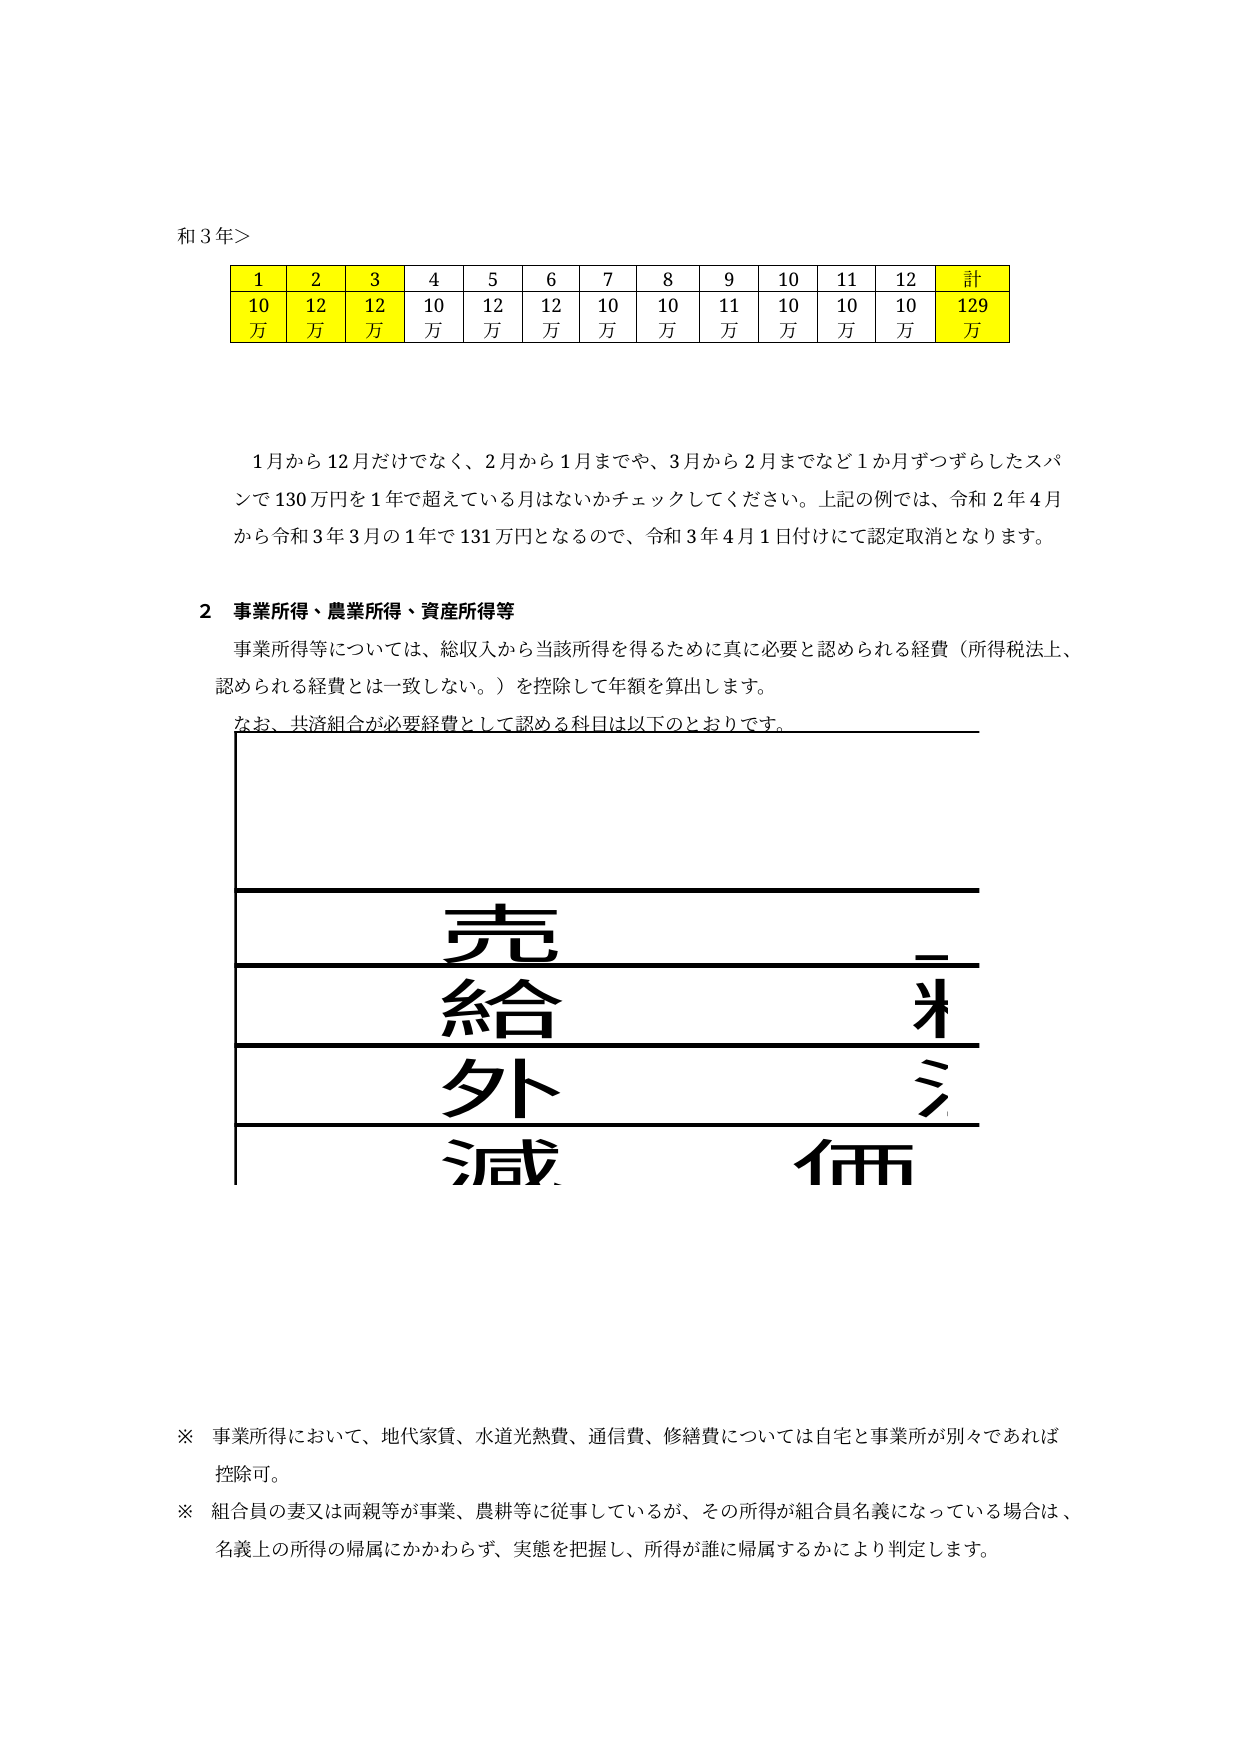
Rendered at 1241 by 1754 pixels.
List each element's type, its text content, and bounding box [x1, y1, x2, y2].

text ※ 事業所得において、地代家賃、水道光熱費、通信費、修繕費については自宅と事業所が別々であれば控除可。 [177, 1417, 1063, 1492]
table_cell 10万 [580, 292, 636, 342]
table_cell 12万 [523, 292, 579, 342]
text ＜令和３年＞ [177, 217, 1063, 254]
table_cell 129万 [936, 292, 1009, 342]
table_cell 12万 [346, 292, 404, 342]
table_header 8 [637, 266, 699, 291]
text 事業所得等については、総収入から当該所得を得るために真に必要と認められる経費（所得税法上、認められる経費とは一致しない。）を控除して年額を算出します。 [177, 629, 1063, 704]
table_header 1 [231, 266, 286, 291]
table_header 12 [876, 266, 935, 291]
table_cell 10万 [818, 292, 875, 342]
table_cell 10万 [759, 292, 817, 342]
table_cell 10万 [637, 292, 699, 342]
table_header 5 [464, 266, 522, 291]
table_header 6 [523, 266, 579, 291]
table_header 11 [818, 266, 875, 291]
table_cell 12万 [464, 292, 522, 342]
text 1月から12月だけでなく、2月から1月までや、3月から2月までなど１か月ずつずらしたスパンで130万円を1年で超えている月はないかチェックしてください。上記の例では、令和2年4月から令和3年3月の1年で131万円となるので、令和3年4月1日付けにて認定取消となります。 [233, 442, 1063, 554]
table_header 計 [936, 266, 1009, 291]
table_cell 11万 [700, 292, 758, 342]
table_header 9 [700, 266, 758, 291]
text ２ 事業所得、農業所得、資産所得等 [177, 592, 1063, 629]
table_header 7 [580, 266, 636, 291]
table_header 4 [405, 266, 463, 291]
table_header 2 [287, 266, 345, 291]
table_cell 10万 [231, 292, 286, 342]
table_cell 10万 [876, 292, 935, 342]
table_cell 12万 [287, 292, 345, 342]
table_header 10 [759, 266, 817, 291]
text ※ 組合員の妻又は両親等が事業、農耕等に従事しているが、その所得が組合員名義になっている場合は、名義上の所得の帰属にかかわらず、実態を把握し、所得が誰に帰属するかにより判定します。 [177, 1492, 1063, 1567]
table_cell 10万 [405, 292, 463, 342]
table_header 3 [346, 266, 404, 291]
text なお、共済組合が必要経費として認める科目は以下のとおりです。 [177, 704, 1063, 742]
